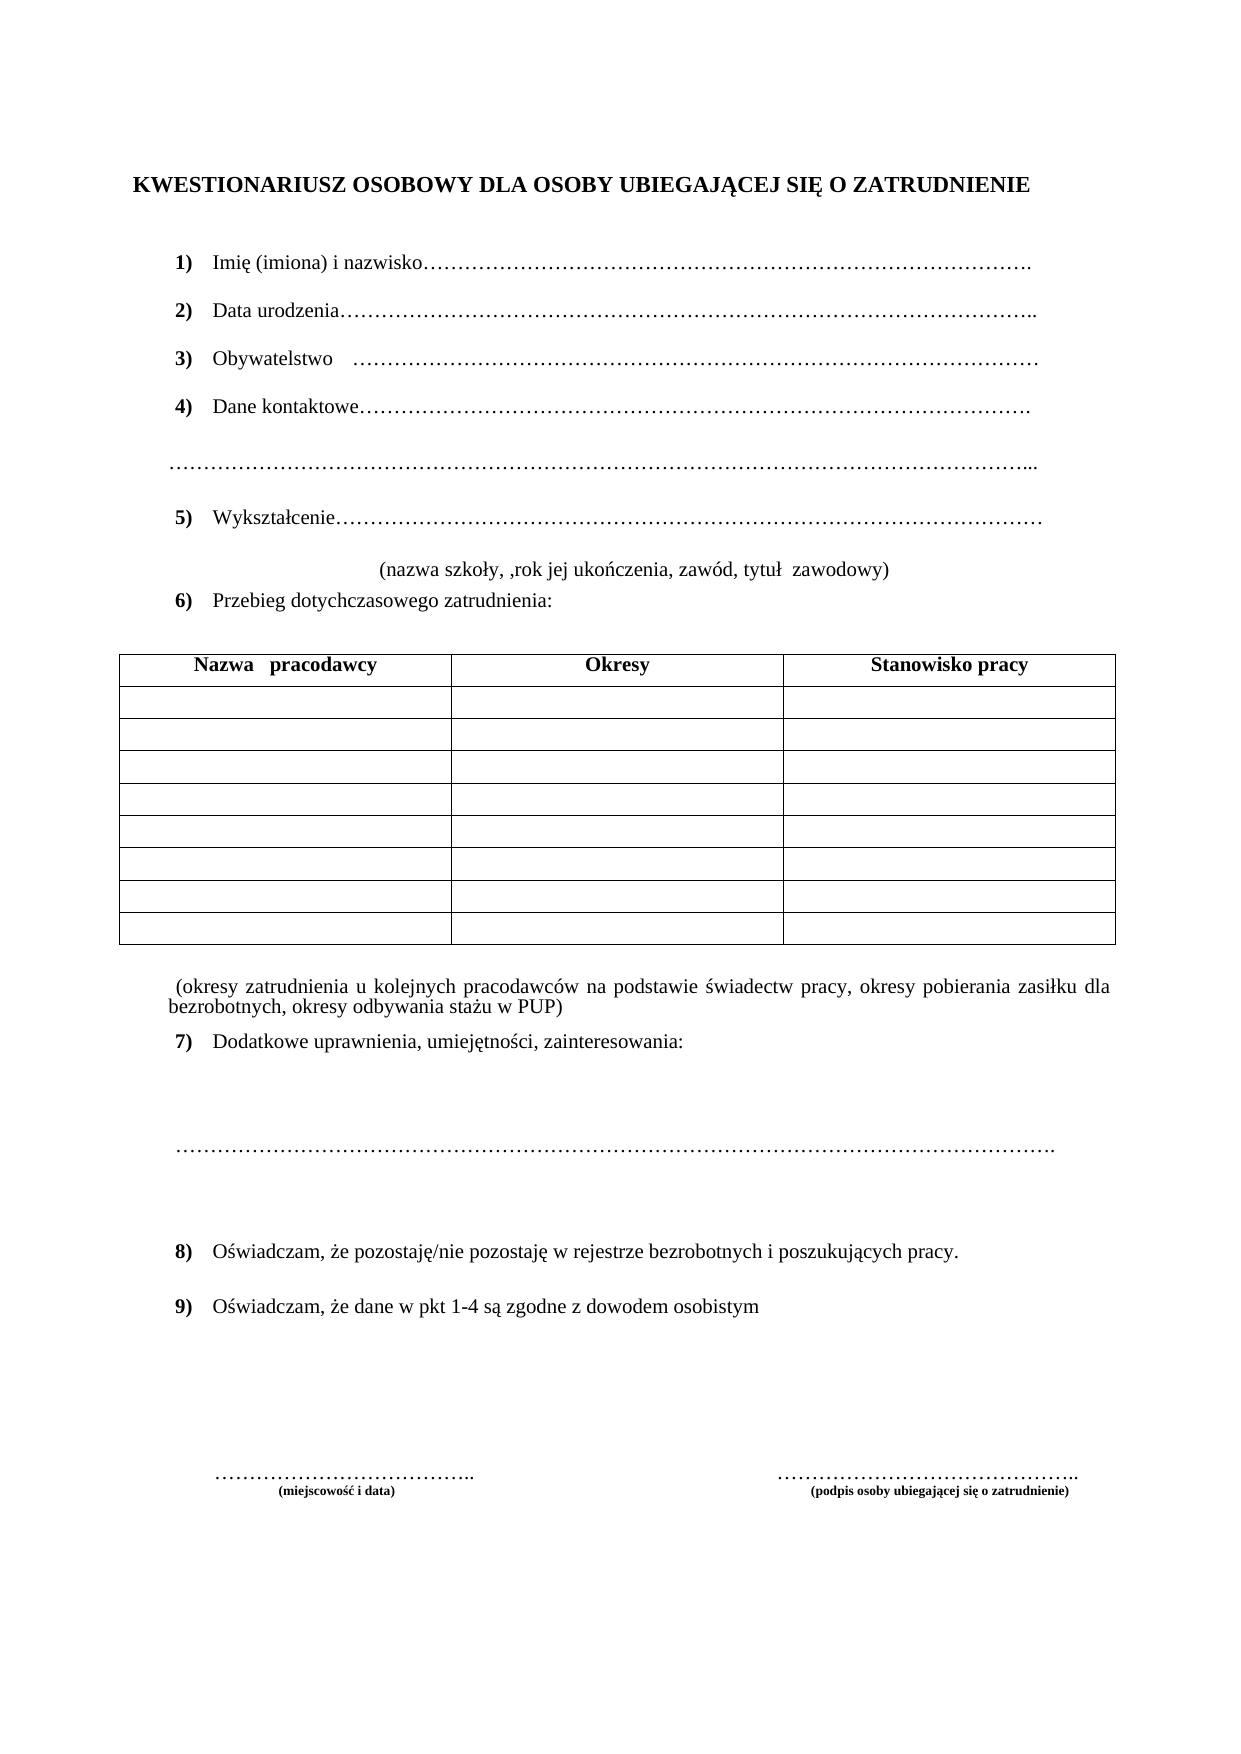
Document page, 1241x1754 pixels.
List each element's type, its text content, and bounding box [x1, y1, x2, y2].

table_cell [120, 881, 451, 912]
list Oświadczam, że dane w pkt 1-4 są zgodne z dowodem osobistym [175, 1292, 1112, 1319]
table_cell [784, 913, 1115, 944]
table_cell [784, 881, 1115, 912]
list Dane kontaktowe……………………………………………………………………………………. [175, 394, 1112, 418]
table_cell [452, 719, 783, 750]
table_cell [452, 913, 783, 944]
text (miejscowość i data) (podpis osoby ubiegającej się o zatrudnienie) [131, 1484, 1099, 1498]
list Imię (imiona) i nazwisko……………………………………………………………………………. [175, 250, 1112, 274]
table_cell [784, 719, 1115, 750]
table_cell [452, 881, 783, 912]
table_cell [784, 816, 1115, 847]
list Data urodzenia……………………………………………………………………………………….. [175, 298, 1112, 322]
table_cell [120, 784, 451, 815]
table_cell [120, 719, 451, 750]
table_cell [120, 913, 451, 944]
table_cell [784, 848, 1115, 879]
text ………………………………………………………………………………………………………………. [175, 1133, 1112, 1157]
table_header Nazwa pracodawcy [120, 655, 451, 686]
table_cell [452, 784, 783, 815]
list Przebieg dotychczasowego zatrudnienia: [175, 591, 1112, 612]
table_header Okresy [452, 655, 783, 686]
table_cell [784, 751, 1115, 783]
list Obywatelstwo ……………………………………………………………………………………… [175, 346, 1112, 370]
list Wykształcenie………………………………………………………………………………………… [175, 505, 1112, 529]
text ……………………………….. …………………………………….. [131, 1457, 1112, 1484]
list Oświadczam, że pozostaję/nie pozostaję w rejestrze bezrobotnych i poszukujących pracy. [175, 1237, 1112, 1264]
table_cell [120, 751, 451, 783]
text (nazwa szkoły, ,rok jej ukończenia, zawód, tytuł zawodowy) [212, 560, 1112, 581]
text KWESTIONARIUSZ OSOBOWY DLA OSOBY UBIEGAJĄCEJ SIĘ O ZATRUDNIENIE [133, 174, 1112, 197]
text ……………………………………………………………………………………………………………... [168, 449, 1112, 474]
text (okresy zatrudnienia u kolejnych pracodawców na podstawie świadectw pracy, okresy pobierania zasiłku dla bezrobotnych, okresy odbywania stażu w PUP) [168, 976, 1112, 1018]
list Dodatkowe uprawnienia, umiejętności, zainteresowania: [175, 1028, 1112, 1053]
table_cell [784, 687, 1115, 718]
table_cell [120, 816, 451, 847]
table_cell [452, 751, 783, 783]
table_cell [120, 848, 451, 879]
table_header Stanowisko pracy [784, 655, 1115, 686]
table_cell [120, 687, 451, 718]
table_cell [452, 816, 783, 847]
table_cell [452, 848, 783, 879]
table_cell [784, 784, 1115, 815]
table_cell [452, 687, 783, 718]
